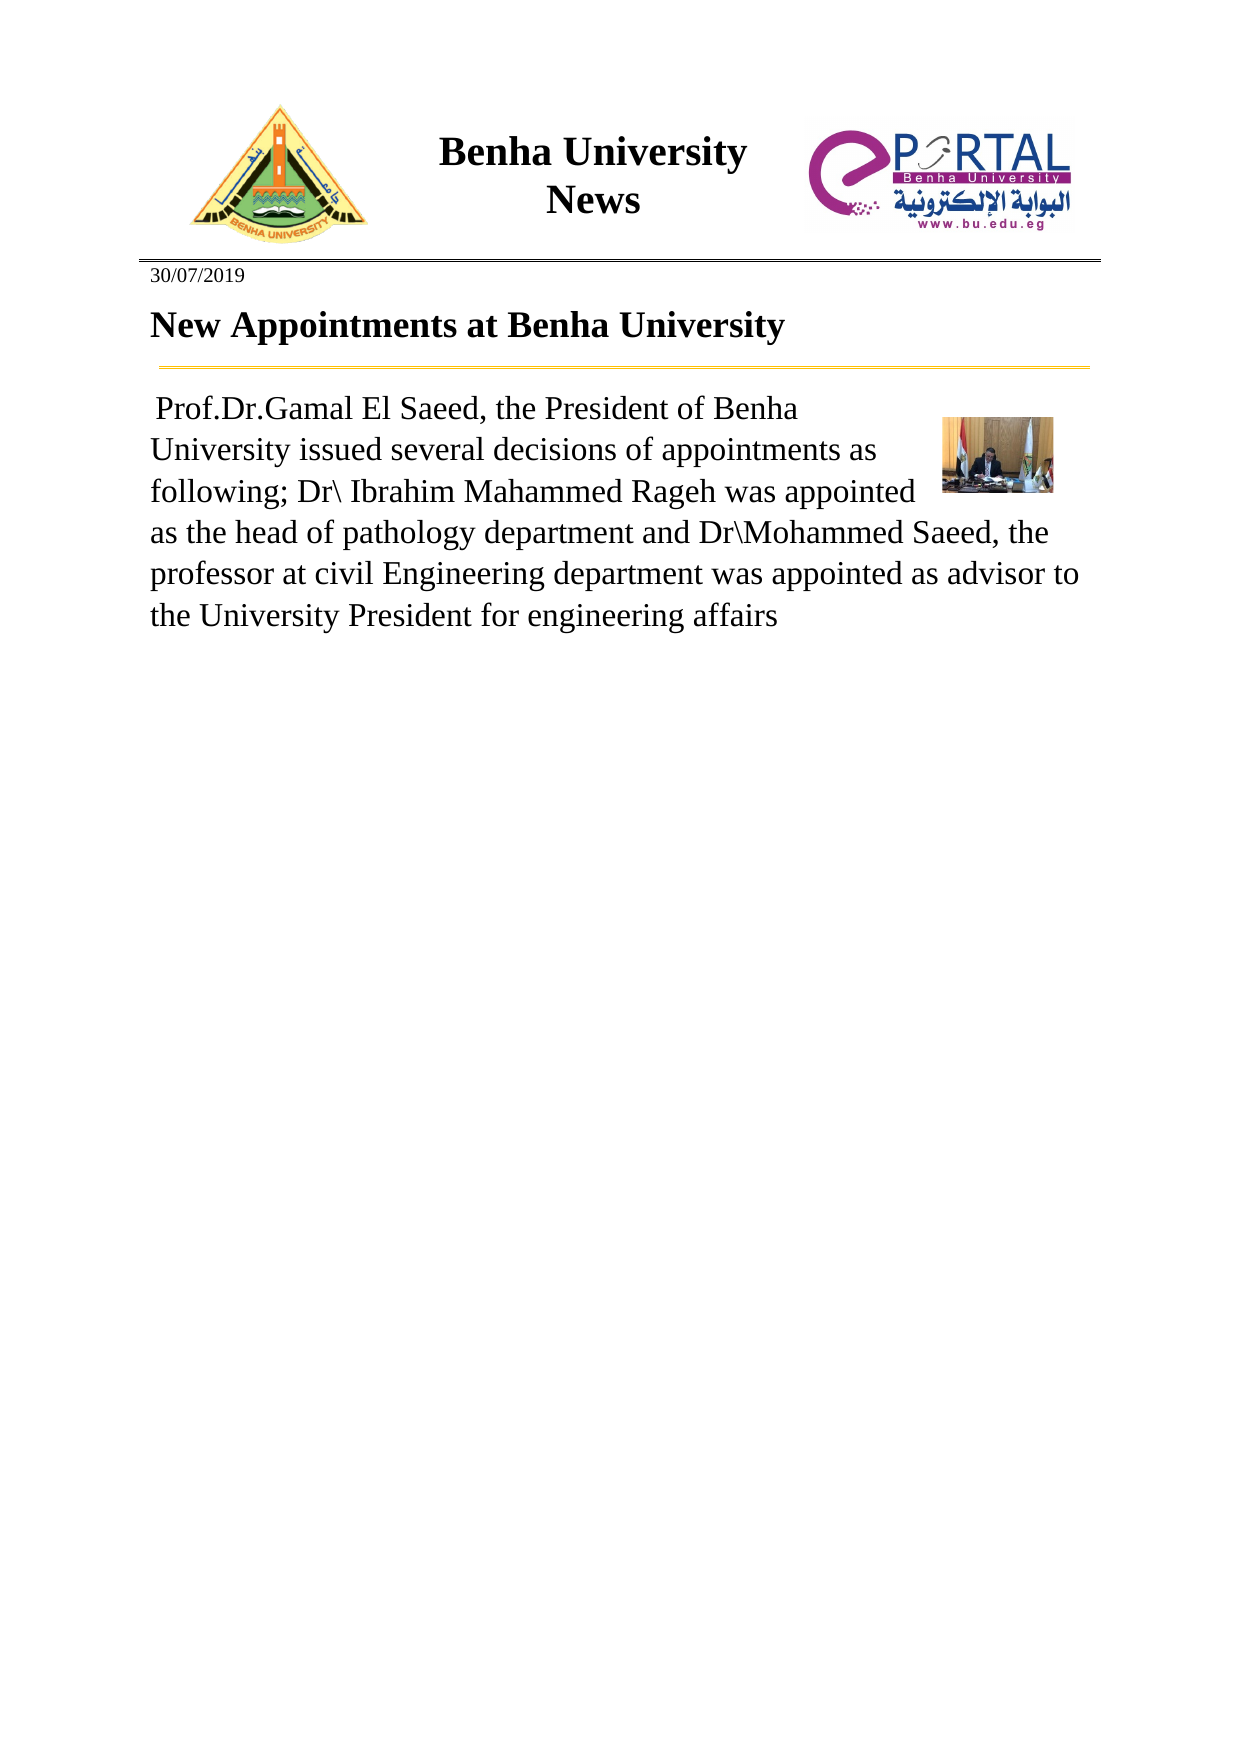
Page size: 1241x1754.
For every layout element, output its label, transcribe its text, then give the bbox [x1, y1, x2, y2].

text Prof.Dr.Gamal El Saeed, the President of Benha University issued several decisions of appointments as following; Dr\ Ibrahim Mahammed Rageh was appointed as the head of pathology department and Dr\Mohammed Saeed, the professor at civil Engineering department was appointed as advisor to the University President for engineering affairs [150, 388, 1090, 633]
picture [180, 100, 368, 249]
picture [804, 116, 1075, 233]
text New Appointments at Benha University [150, 303, 1090, 346]
picture [940, 417, 1053, 492]
